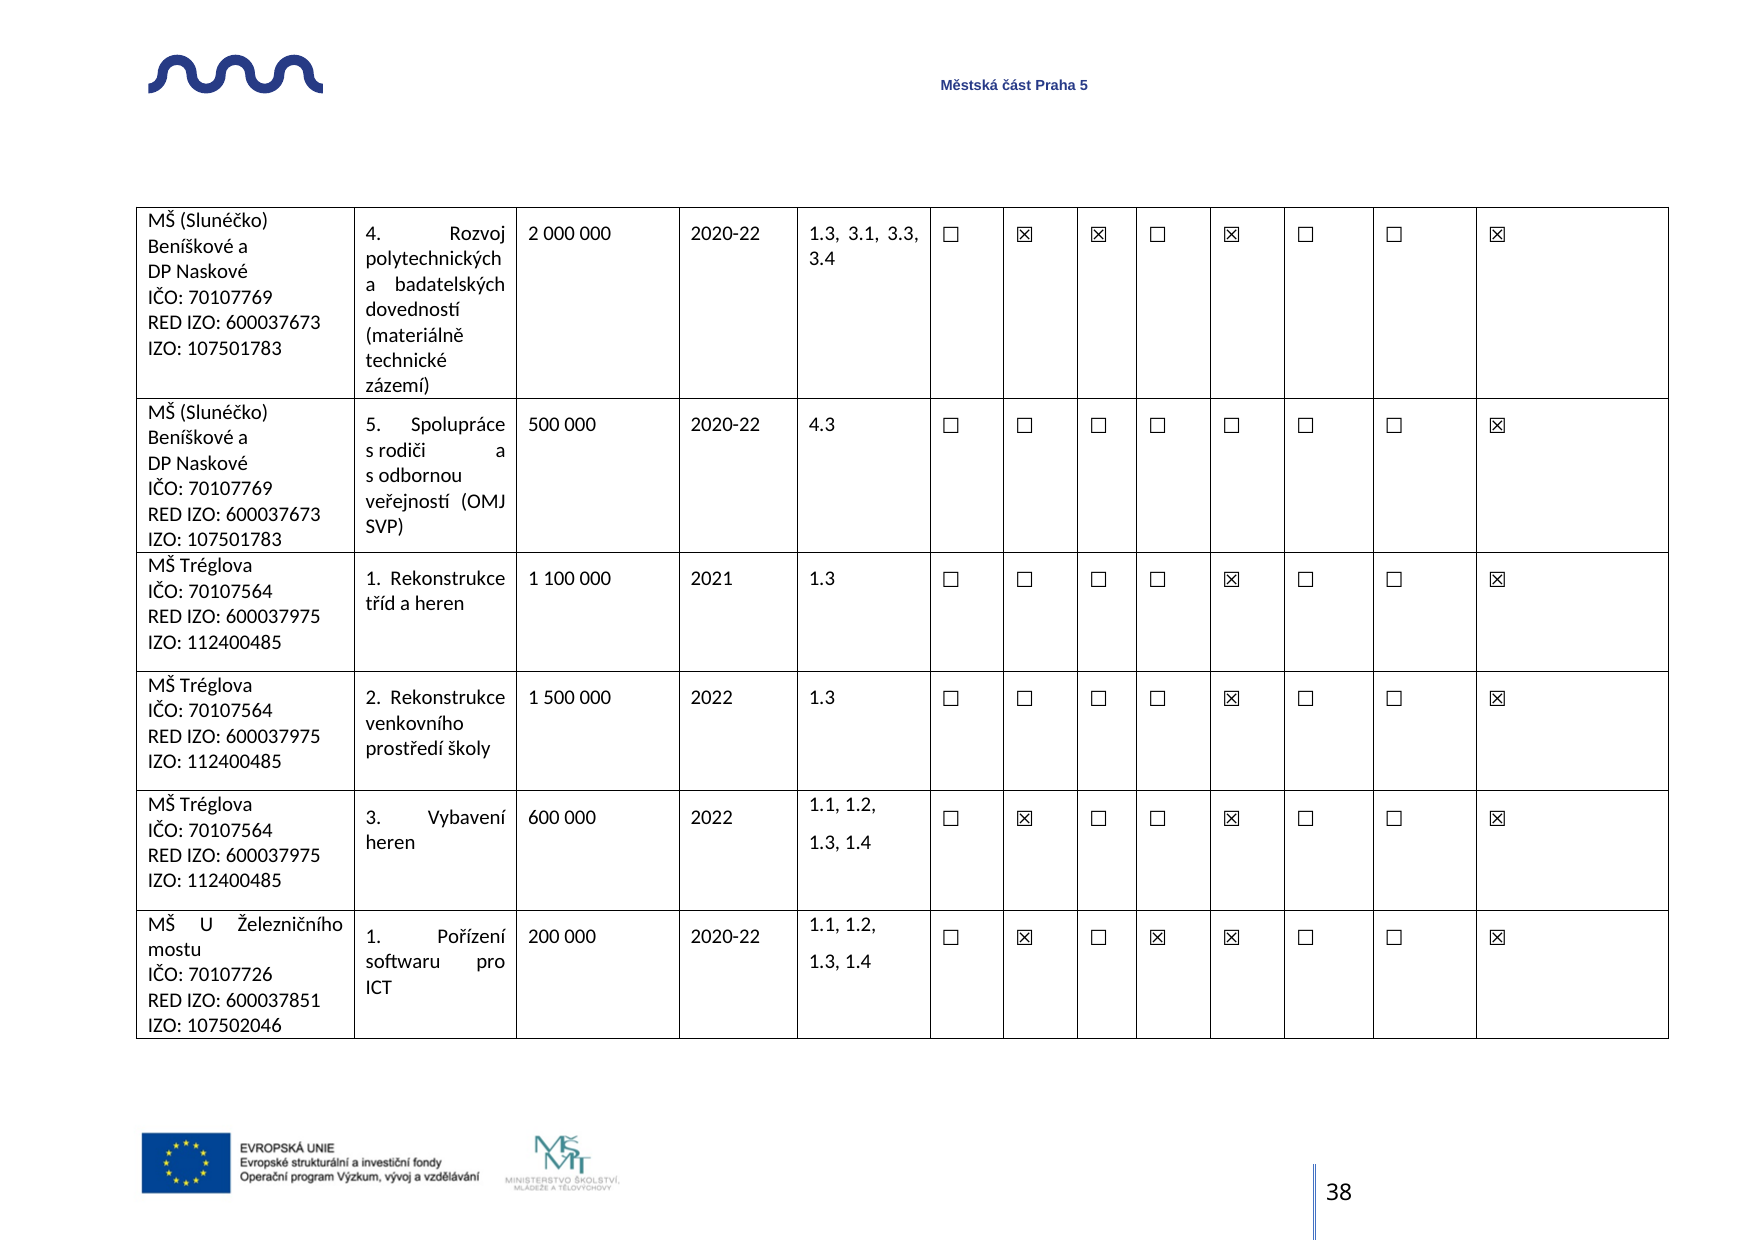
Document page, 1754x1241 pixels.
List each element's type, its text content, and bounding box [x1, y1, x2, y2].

table_cell ☒ [1004, 208, 1077, 398]
table_cell ☐ [931, 672, 1003, 790]
table_cell ☐ [1137, 399, 1210, 552]
table_cell ☐ [1137, 791, 1210, 910]
table_cell ☐ [1285, 911, 1373, 1038]
table_cell ☐ [931, 911, 1003, 1038]
table_cell ☐ [1374, 208, 1476, 398]
table_cell ☐ [1285, 399, 1373, 552]
picture [112, 1103, 649, 1223]
table_cell ☐ [1374, 399, 1476, 552]
table_cell ☐ [1285, 208, 1373, 398]
table_cell ☐ [1285, 553, 1373, 671]
table_cell ☒ [1477, 672, 1668, 790]
table_cell ☐ [931, 791, 1003, 910]
table_cell ☐ [931, 399, 1003, 552]
table_cell 1.1, 1.2, 1.3, 1.4 [798, 791, 930, 910]
table_cell 1.3 [798, 553, 930, 671]
table_cell 2020-22 [680, 399, 797, 552]
table_cell ☐ [1078, 791, 1136, 910]
table_cell ☒ [1004, 791, 1077, 910]
table_cell ☒ [1211, 553, 1284, 671]
table_cell ☐ [1137, 553, 1210, 671]
table_cell ☐ [1374, 553, 1476, 671]
table_cell 2022 [680, 791, 797, 910]
table_cell MŠ (Slunéčko) Beníškové a DP Naskové IČO: 70107769 RED IZO: 600037673 IZO: 107501783 [137, 399, 354, 552]
table_cell 1. Pořízení softwaru pro ICT [355, 911, 516, 1038]
table_cell ☒ [1211, 791, 1284, 910]
table_cell ☒ [1211, 672, 1284, 790]
table_cell MŠ Tréglova IČO: 70107564 RED IZO: 600037975 IZO: 112400485 [137, 553, 354, 671]
table_cell ☒ [1211, 208, 1284, 398]
table_cell ☒ [1477, 911, 1668, 1038]
table_cell ☐ [1078, 399, 1136, 552]
table_cell 2020-22 [680, 208, 797, 398]
table_cell ☒ [1477, 399, 1668, 552]
table_cell MŠ U Železničního mostu IČO: 70107726 RED IZO: 600037851 IZO: 107502046 [137, 911, 354, 1038]
table_cell ☒ [1211, 911, 1284, 1038]
table_cell ☐ [1078, 553, 1136, 671]
table_cell 2022 [680, 672, 797, 790]
table_cell ☒ [1137, 911, 1210, 1038]
table_cell 500 000 [517, 399, 679, 552]
table_cell ☐ [1211, 399, 1284, 552]
table_cell MŠ Tréglova IČO: 70107564 RED IZO: 600037975 IZO: 112400485 [137, 791, 354, 910]
table_cell ☐ [1374, 911, 1476, 1038]
table_cell 5. Spolupráce s rodiči a s odbornou veřejností (OMJ SVP) [355, 399, 516, 552]
table_cell 2 000 000 [517, 208, 679, 398]
table_cell 1.3, 3.1, 3.3, 3.4 [798, 208, 930, 398]
table_cell ☒ [1477, 208, 1668, 398]
table_cell ☒ [1477, 553, 1668, 671]
table_cell ☒ [1004, 911, 1077, 1038]
table_cell MŠ (Slunéčko) Beníškové a DP Naskové IČO: 70107769 RED IZO: 600037673 IZO: 107501783 [137, 208, 354, 398]
table_cell 2020-22 [680, 911, 797, 1038]
table_cell 3. Vybavení heren [355, 791, 516, 910]
table_cell ☐ [1285, 672, 1373, 790]
table_cell 4.3 [798, 399, 930, 552]
table_cell ☒ [1477, 791, 1668, 910]
table_cell ☐ [931, 208, 1003, 398]
table_cell ☐ [931, 553, 1003, 671]
table_cell ☐ [1374, 672, 1476, 790]
table_cell ☐ [1137, 672, 1210, 790]
table_cell ☐ [1004, 399, 1077, 552]
table_cell 4. Rozvoj polytechnických a badatelských dovedností (materiálně technické zázemí) [355, 208, 516, 398]
table_cell 1. Rekonstrukce tříd a heren [355, 553, 516, 671]
table_cell ☐ [1078, 672, 1136, 790]
table_cell 1 100 000 [517, 553, 679, 671]
table_cell 2. Rekonstrukce venkovního prostředí školy [355, 672, 516, 790]
table_cell ☐ [1004, 672, 1077, 790]
table_cell ☐ [1285, 791, 1373, 910]
table_cell 200 000 [517, 911, 679, 1038]
table_cell 1.1, 1.2, 1.3, 1.4 [798, 911, 930, 1038]
table_cell ☐ [1374, 791, 1476, 910]
table_cell 2021 [680, 553, 797, 671]
table_cell 1 500 000 [517, 672, 679, 790]
table_cell 1.3 [798, 672, 930, 790]
table_cell 600 000 [517, 791, 679, 910]
table_cell ☒ [1078, 208, 1136, 398]
table_cell ☐ [1004, 553, 1077, 671]
table_cell ☐ [1078, 911, 1136, 1038]
table_cell ☐ [1137, 208, 1210, 398]
table_cell MŠ Tréglova IČO: 70107564 RED IZO: 600037975 IZO: 112400485 [137, 672, 354, 790]
